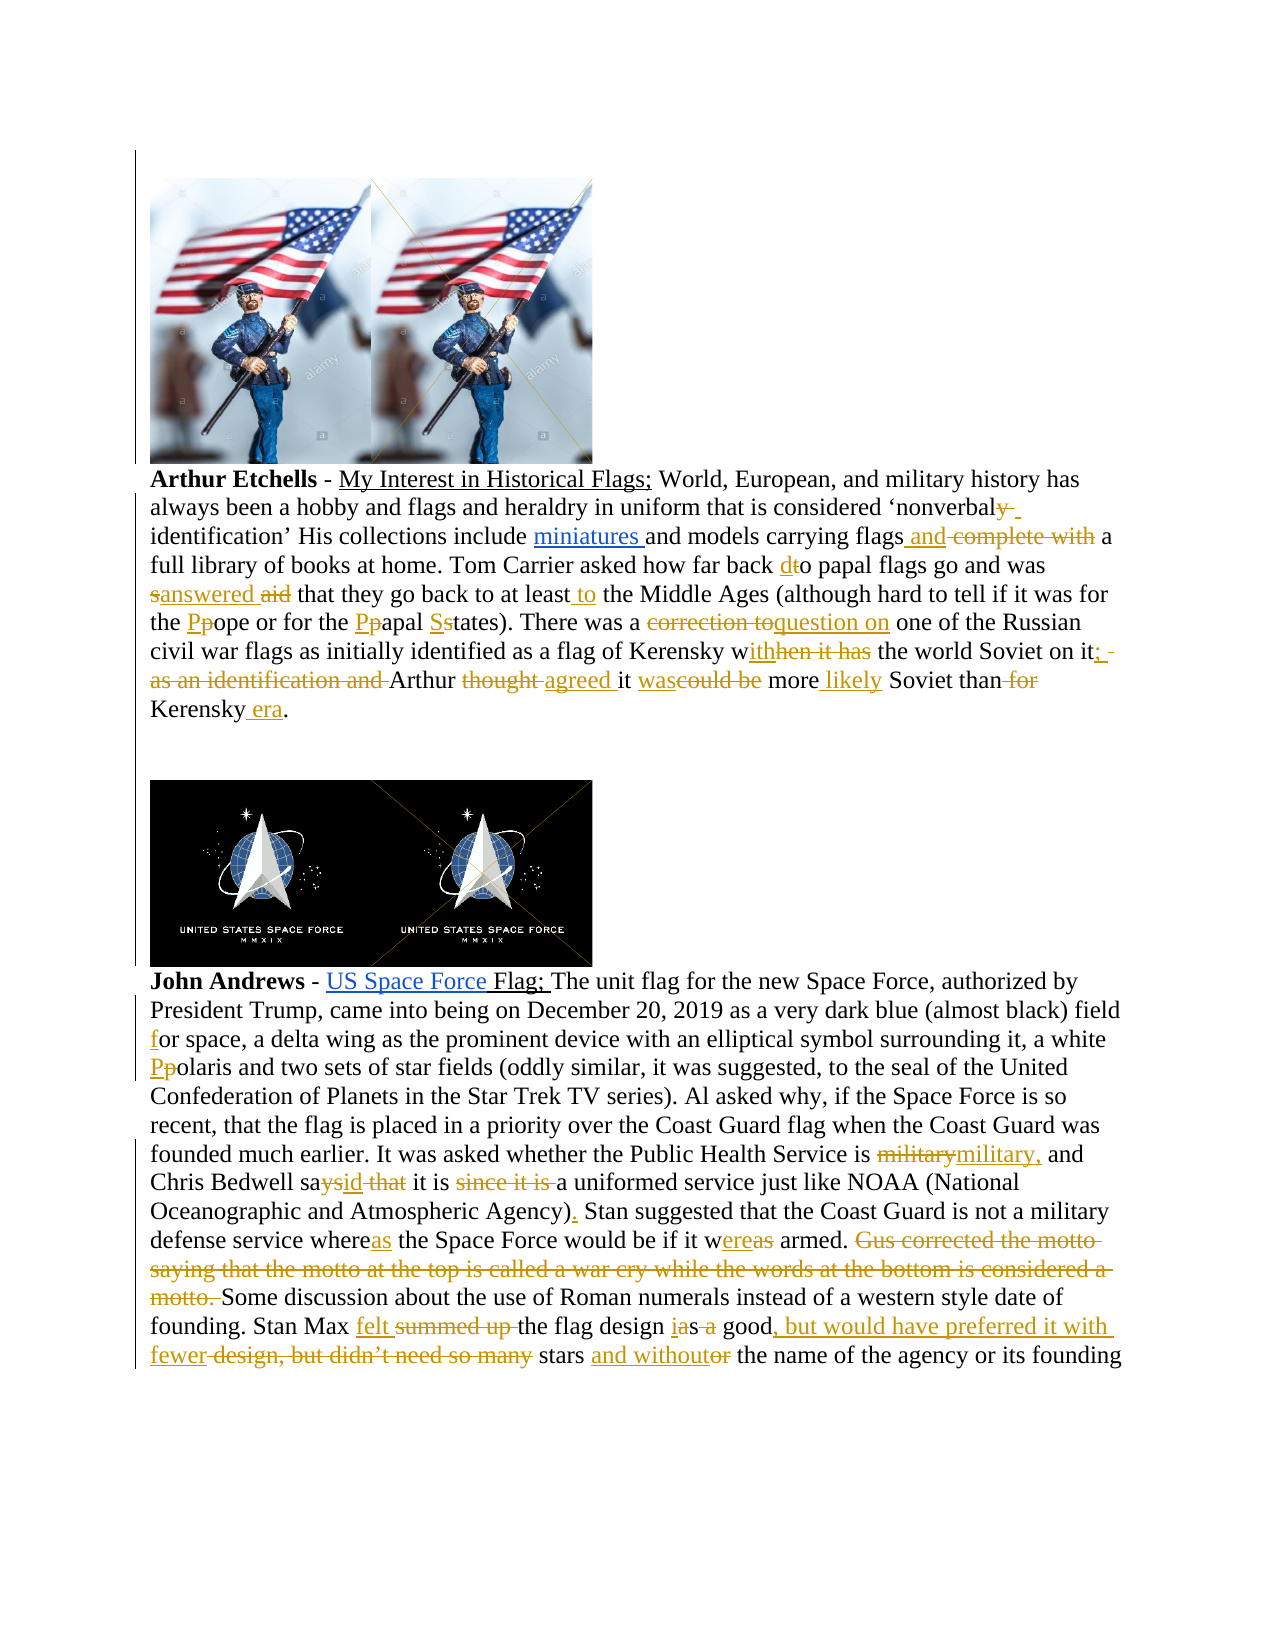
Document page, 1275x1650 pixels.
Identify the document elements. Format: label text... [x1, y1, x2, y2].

picture [150, 178, 481, 464]
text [150, 966, 1125, 1369]
picture [484, 781, 593, 965]
picture [150, 780, 480, 967]
text Arthur Etchells - My Interest in Historical Flags; World, European, and military history has always been a hobby and flags and heraldry in uniform that is considered ‘nonverbalidentification’ His collections include miniatures and models carrying flags a full library of books at home. Tom Carrier asked how far back o papal flags go and was that they go back to at least the Middle Ages (although hard to tell if it was for the ope or for the apal tates). There was a one of the Russian civil war flags as initially identified as a flag of Kerensky w the world Soviet on itArthur it more Soviet than Kerensky. [150, 464, 1125, 722]
picture [372, 178, 592, 319]
picture [373, 780, 591, 872]
picture [483, 180, 593, 462]
picture [372, 323, 591, 464]
picture [372, 874, 592, 967]
